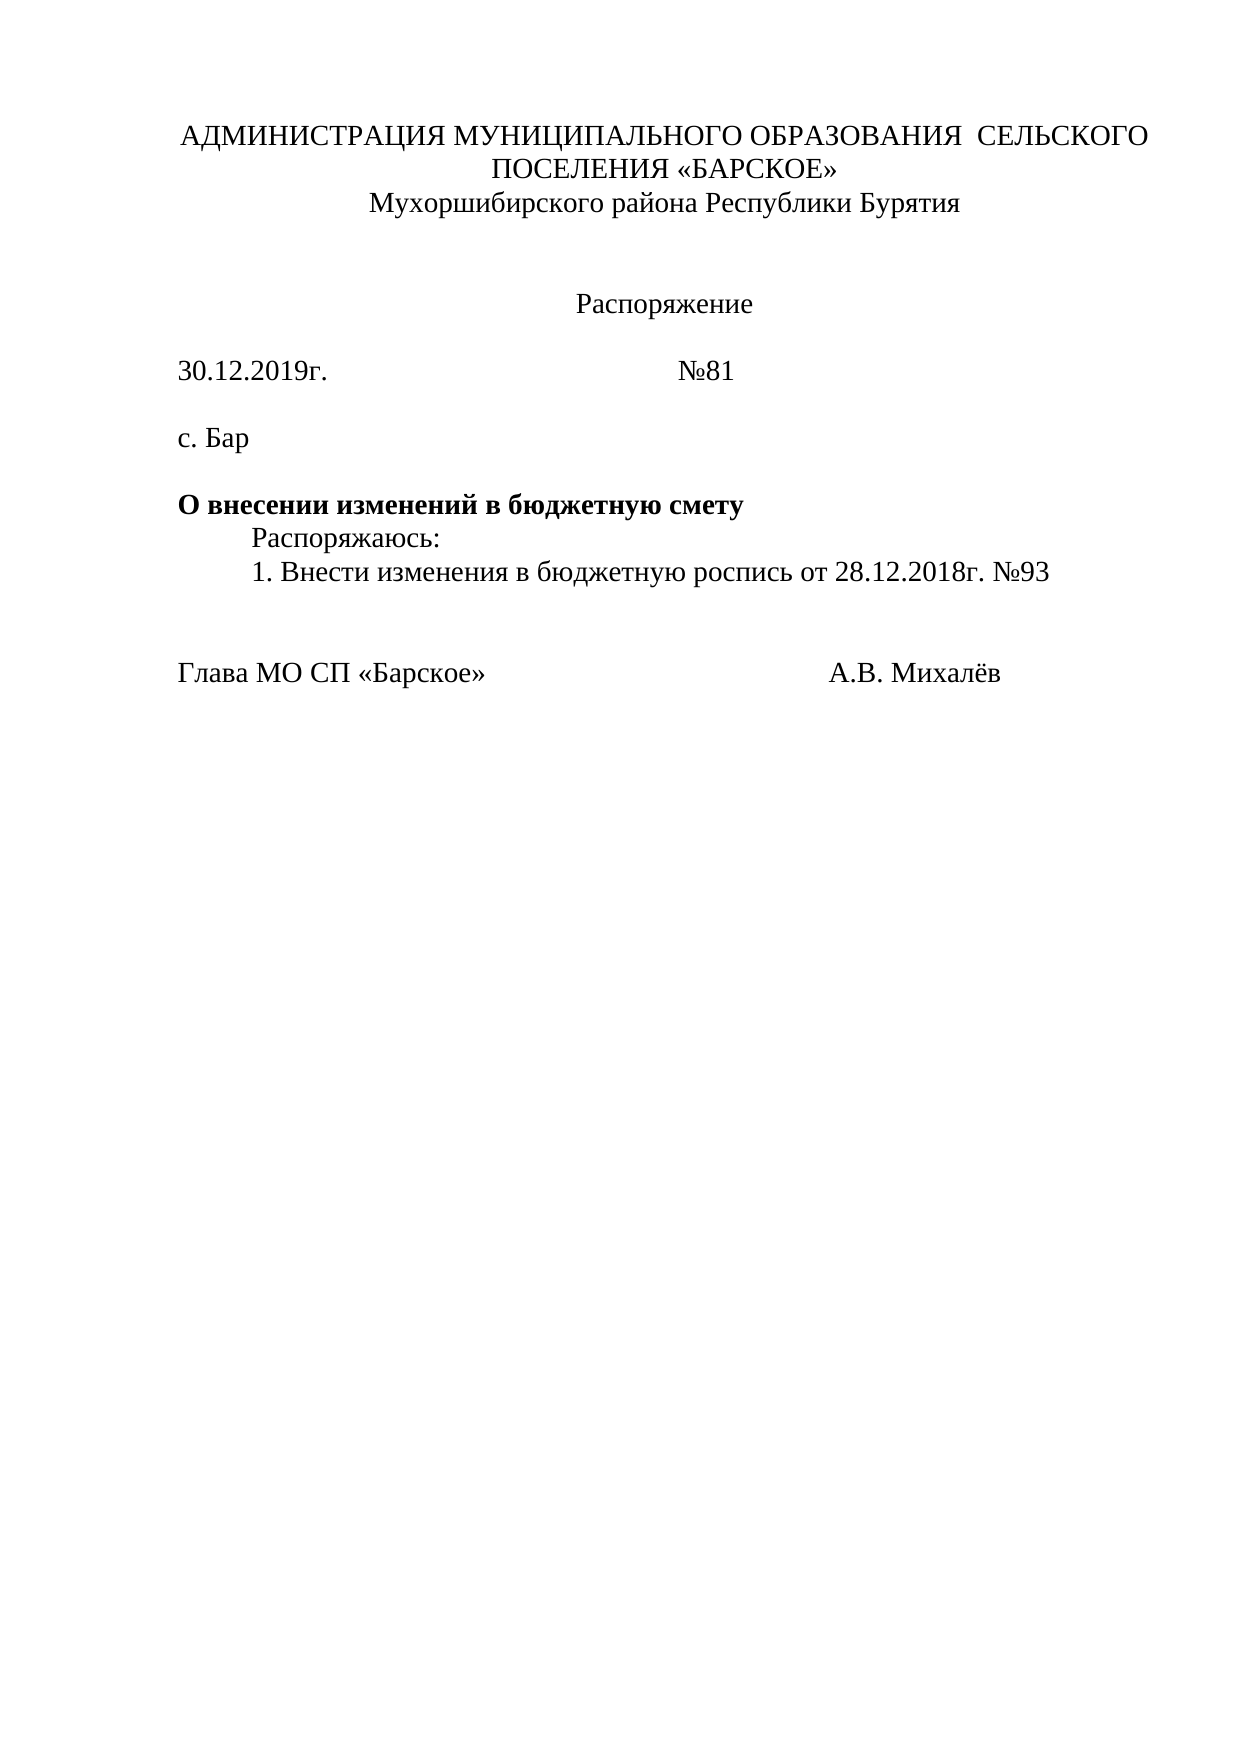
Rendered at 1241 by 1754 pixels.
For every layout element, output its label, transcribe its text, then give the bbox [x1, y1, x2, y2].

text Глава МО СП «Барское» А.В. Михалёв [177, 655, 1152, 688]
text 1. Внести изменения в бюджетную роспись от 28.12.2018г. №93 [177, 554, 1152, 588]
text 30.12.2019г. №81 [177, 353, 1152, 386]
text О внесении изменений в бюджетную смету [177, 487, 1152, 521]
text Распоряжение [177, 286, 1152, 319]
text Мухоршибирского района Республики Бурятия [177, 185, 1152, 219]
text АДМИНИСТРАЦИЯ МУНИЦИПАЛЬНОГО ОБРАЗОВАНИЯ СЕЛЬСКОГО ПОСЕЛЕНИЯ «БАРСКОЕ» [177, 118, 1152, 185]
text Распоряжаюсь: [177, 521, 1152, 554]
text с. Бар [177, 420, 1152, 453]
